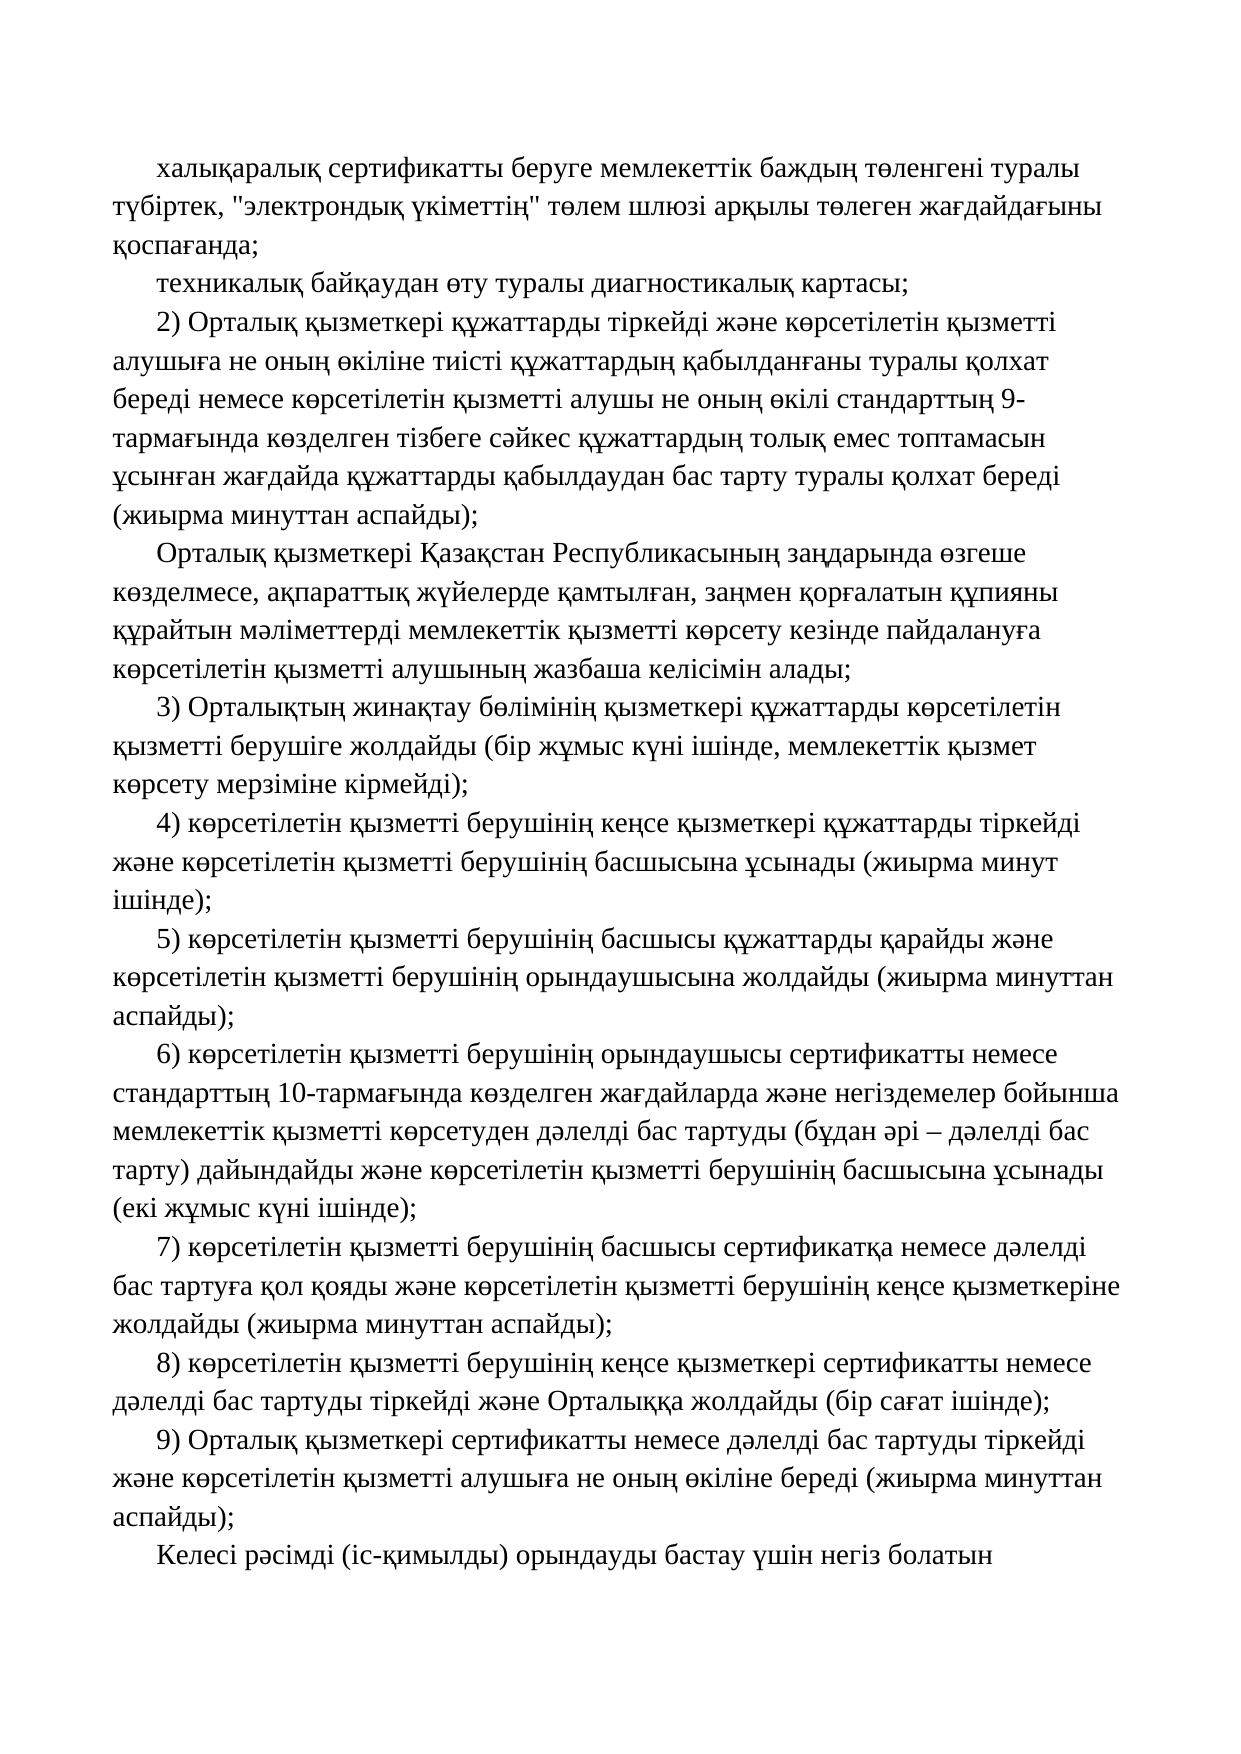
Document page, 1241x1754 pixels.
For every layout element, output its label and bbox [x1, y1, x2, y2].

text [112, 150, 1128, 1571]
